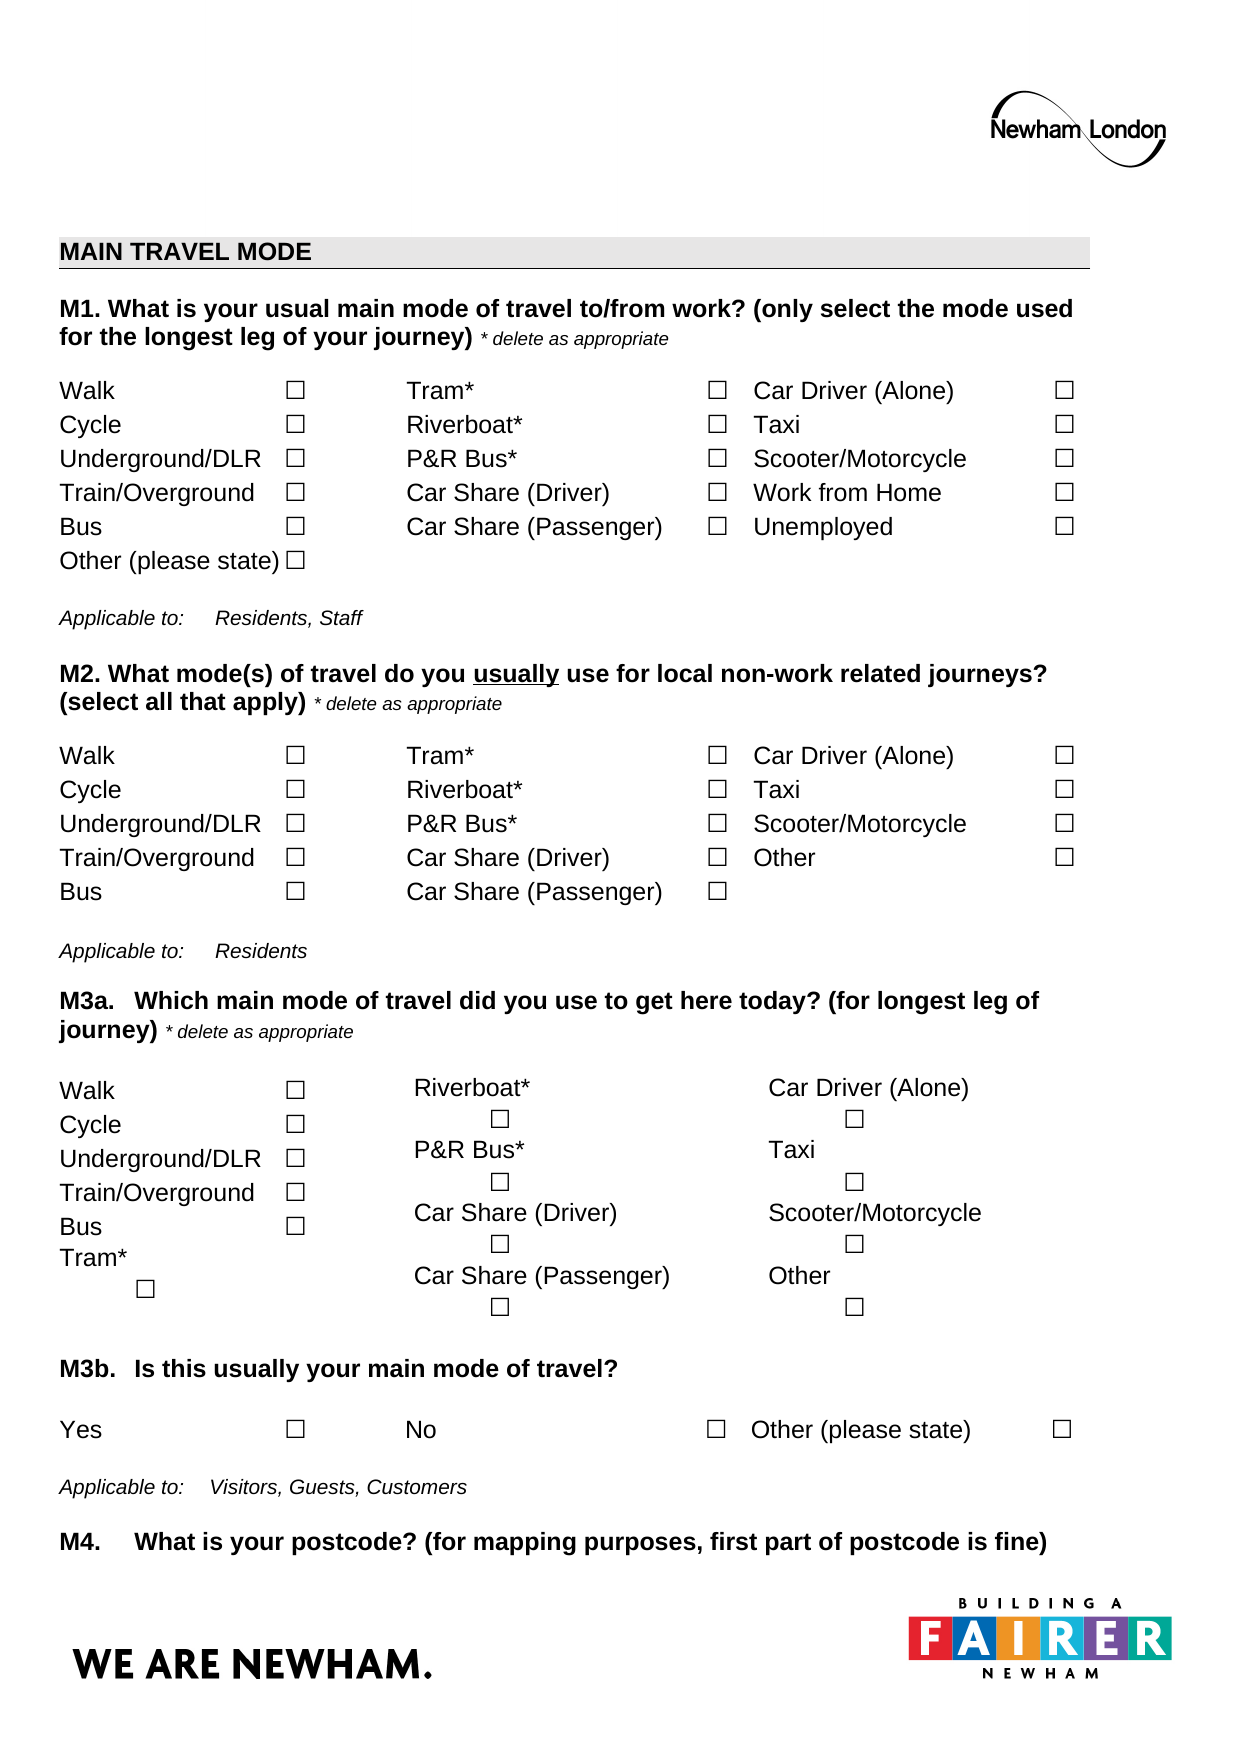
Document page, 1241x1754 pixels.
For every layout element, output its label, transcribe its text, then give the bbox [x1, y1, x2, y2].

text Car Share (Driver) [406, 840, 743, 874]
text P&R Bus* ☐ [413, 1135, 736, 1198]
text Bus [59, 874, 396, 908]
text M2. What mode(s) of travel do you usually use for local non-work related journeys? (select all that apply) * delete as appropriate [59, 658, 1090, 716]
text Unemployed [753, 509, 1090, 543]
text Bus [59, 509, 396, 543]
text Scooter/Motorcycle [753, 441, 1090, 475]
text Applicable to: Residents [59, 938, 1090, 962]
text Walk [59, 373, 396, 407]
text Underground/DLR ☐ [59, 1141, 381, 1175]
text Tram* [406, 373, 743, 407]
text M4. What is your postcode? (for mapping purposes, first part of postcode is fine) [59, 1527, 1090, 1556]
text Train/Overground ☐ [59, 1175, 381, 1209]
text Underground/DLR [59, 441, 396, 475]
text Car Driver (Alone) ☐ [768, 1073, 1090, 1135]
text Car Driver (Alone) [753, 738, 1090, 772]
text Car Share (Driver) [406, 475, 743, 509]
text Taxi ☐ [768, 1135, 1090, 1198]
text M3b. Is this usually your main mode of travel? [59, 1354, 1090, 1383]
text Car Driver (Alone) [753, 373, 1090, 407]
text Train/Overground [59, 475, 396, 509]
text Taxi [753, 772, 1090, 806]
text Train/Overground [59, 840, 396, 874]
text Underground/DLR [59, 806, 396, 840]
text Cycle [59, 772, 396, 806]
text M1. What is your usual main mode of travel to/from work? (only select the mode used for the longest leg of your journey) * delete as appropriate [59, 294, 1090, 351]
picture [59, 1582, 1241, 1754]
text Riverboat* ☐ [413, 1073, 736, 1135]
text No [405, 1412, 744, 1446]
text P&R Bus* [406, 441, 743, 475]
text Car Share (Passenger) ☐ [413, 1261, 736, 1324]
text Scooter/Motorcycle [753, 806, 1090, 840]
text Cycle [59, 407, 396, 441]
text Scooter/Motorcycle ☐ [768, 1198, 1090, 1261]
text P&R Bus* [406, 806, 743, 840]
text Bus ☐ [59, 1209, 381, 1243]
text Riverboat* [406, 407, 743, 441]
text M3a. Which main mode of travel did you use to get here today? (for longest leg of journey) * delete as appropriate [59, 986, 1090, 1044]
text Yes [59, 1412, 399, 1446]
text Riverboat* [406, 772, 743, 806]
text Other (please state) [59, 543, 1090, 577]
picture [64, 0, 1172, 237]
text Car Share (Passenger) [406, 509, 743, 543]
text Other [753, 840, 1090, 874]
text Other ☐ [768, 1261, 1090, 1324]
text Tram* [406, 738, 743, 772]
text Applicable to: Visitors, Guests, Customers [59, 1475, 1090, 1499]
text MAIN TRAVEL MODE [59, 237, 1090, 268]
text Applicable to: Residents, Staff [59, 606, 1090, 630]
text Work from Home [753, 475, 1090, 509]
text Walk [59, 738, 396, 772]
text Tram* ☐ [59, 1243, 381, 1306]
text Taxi [753, 407, 1090, 441]
text Other (please state) [751, 1412, 1090, 1446]
text Car Share (Passenger) [406, 874, 743, 908]
text Car Share (Driver) ☐ [413, 1198, 736, 1261]
text Walk ☐ [59, 1073, 381, 1107]
text Cycle ☐ [59, 1107, 381, 1141]
